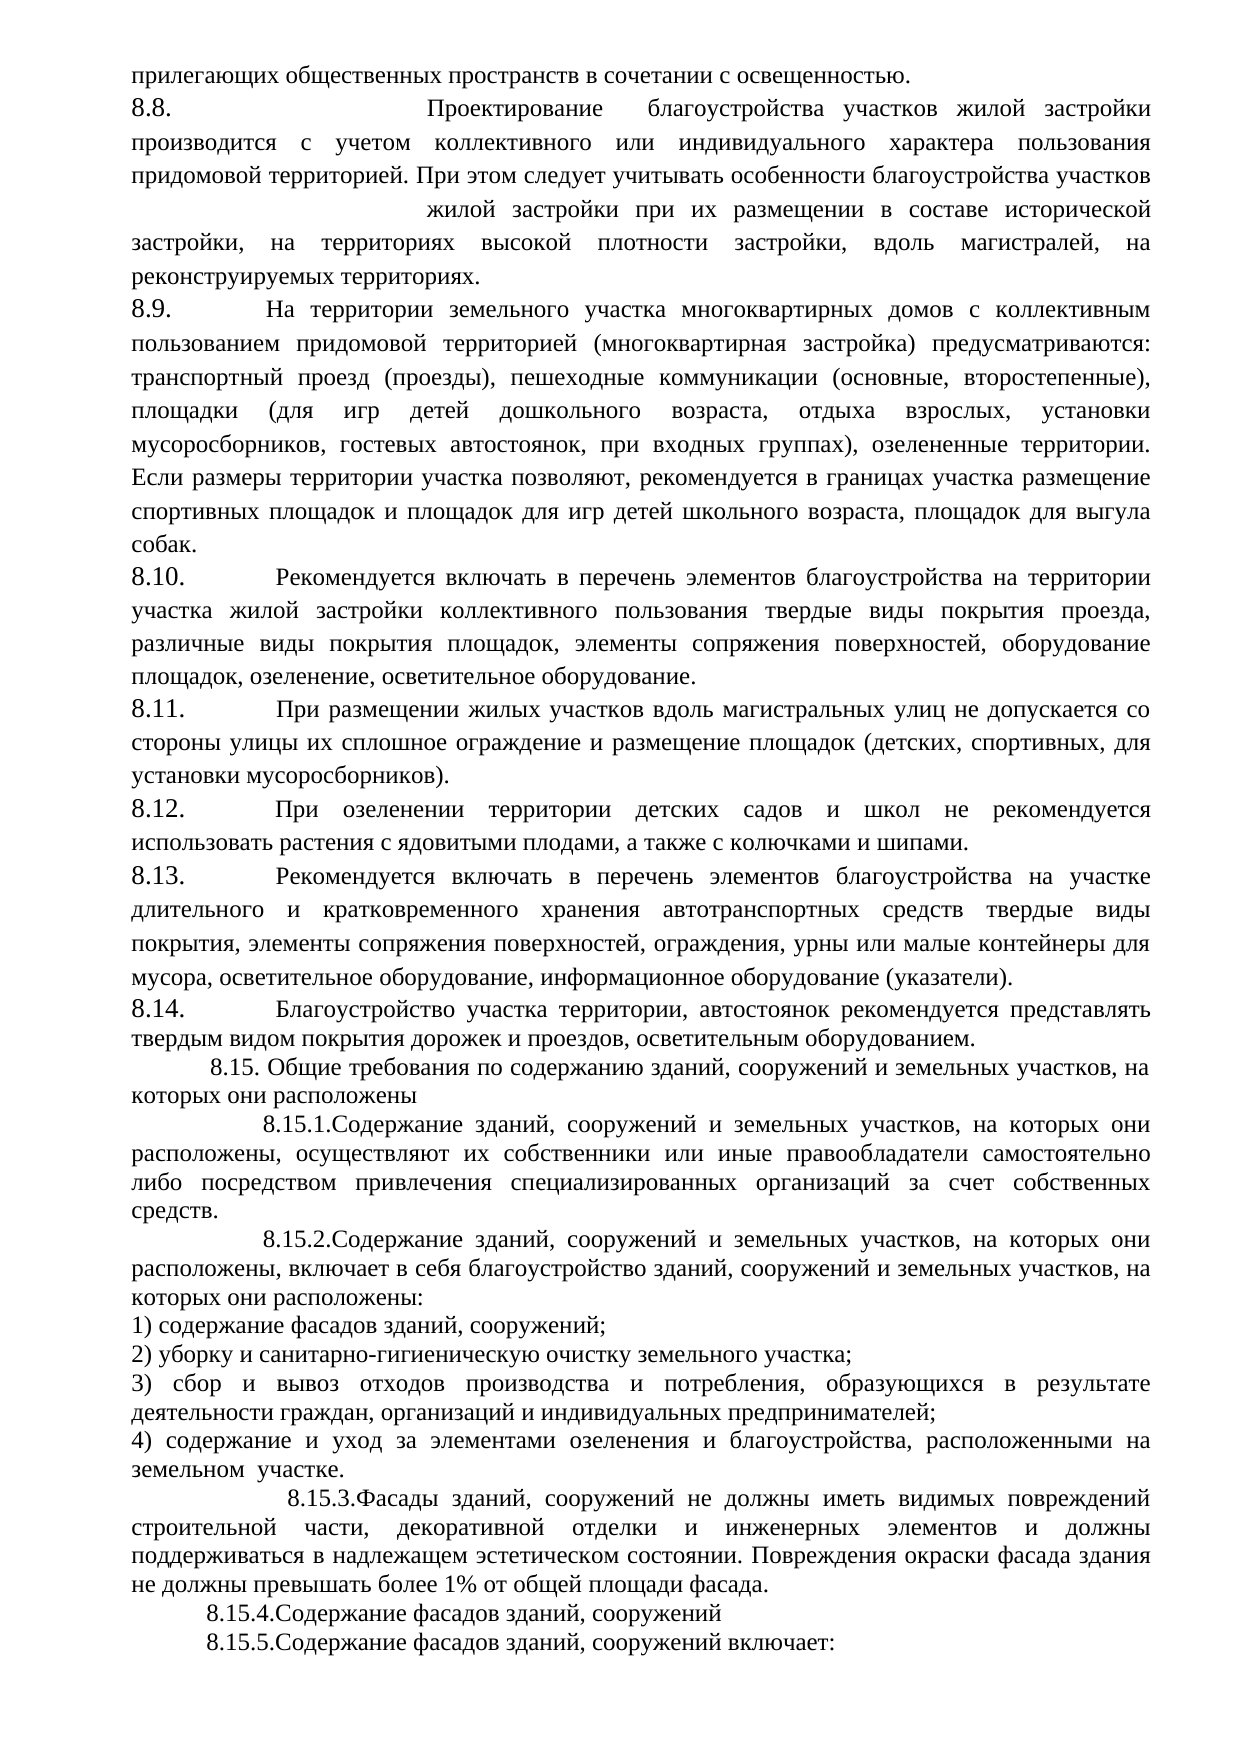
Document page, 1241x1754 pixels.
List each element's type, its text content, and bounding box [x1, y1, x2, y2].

text 2) уборку и санитарно-гигиеническую очистку земельного участка; [131, 1339, 1152, 1368]
list Рекомендуется включать в перечень элементов благоустройства на участке длительного и кратковременного хранения автотранспортных средств твердые виды покрытия, элементы сопряжения поверхностей, ограждения, урны или малые контейнеры для мусора, осветительное оборудование, информационное оборудование (указатели). [131, 858, 1152, 992]
text 8.15.1.Содержание зданий, сооружений и земельных участков, на которых они расположены, осуществляют их собственники или иные правообладатели самостоятельно либо посредством привлечения специализированных организаций за счет собственных средств. [131, 1109, 1152, 1224]
list При размещении жилых участков вдоль магистральных улиц не допускается со стороны улицы их сплошное ограждение и размещение площадок (детских, спортивных, для установки мусоросборников). [131, 691, 1152, 791]
list При озеленении территории детских садов и школ не рекомендуется использовать растения с ядовитыми плодами, а также с колючками и шипами. [131, 791, 1152, 858]
list Благоустройство участка территории, автостоянок рекомендуется представлять твердым видом покрытия дорожек и проездов, осветительным оборудованием. [131, 992, 1152, 1052]
list На территории земельного участка многоквартирных домов с коллективным пользованием придомовой территорией (многоквартирная застройка) предусматриваются: транспортный проезд (проезды), пешеходные коммуникации (основные, второстепенные), площадки (для игр детей дошкольного возраста, отдыха взрослых, установки мусоросборников, гостевых автостоянок, при входных группах), озелененные территории. Если размеры территории участка позволяют, рекомендуется в границах участка размещение спортивных площадок и площадок для игр детей школьного возраста, площадок для выгула собак. [131, 291, 1152, 559]
text 3) сбор и вывоз отходов производства и потребления, образующихся в результате деятельности граждан, организаций и индивидуальных предпринимателей; [131, 1368, 1152, 1425]
text 8.15. Общие требования по содержанию зданий, сооружений и земельных участков, на которых они расположены [131, 1052, 1152, 1109]
text 1) содержание фасадов зданий, сооружений; [131, 1310, 1152, 1339]
text 8.15.3.Фасады зданий, сооружений не должны иметь видимых повреждений строительной части, декоративной отделки и инженерных элементов и должны поддерживаться в надлежащем эстетическом состоянии. Повреждения окраски фасада здания не должны превышать более 1% от общей площади фасада. [131, 1483, 1152, 1598]
text 8.15.2.Содержание зданий, сооружений и земельных участков, на которых они расположены, включает в себя благоустройство зданий, сооружений и земельных участков, на которых они расположены: [131, 1224, 1152, 1310]
text 8.15.5.Содержание фасадов зданий, сооружений включает: [131, 1627, 1152, 1655]
list Рекомендуется включать в перечень элементов благоустройства на территории участка жилой застройки коллективного пользования твердые виды покрытия проезда, различные виды покрытия площадок, элементы сопряжения поверхностей, оборудование площадок, озеленение, осветительное оборудование. [131, 559, 1152, 691]
text 8.15.4.Содержание фасадов зданий, сооружений [131, 1598, 1152, 1627]
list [131, 56, 1152, 90]
list Проектирование благоустройства участков жилой застройки производится с учетом коллективного или индивидуального характера пользования придомовой территорией. При этом следует учитывать особенности благоустройства участков жилой застройки при их размещении в составе исторической застройки, на территориях высокой плотности застройки, вдоль магистралей, на реконструируемых территориях. [131, 90, 1152, 291]
text 4) содержание и уход за элементами озеленения и благоустройства, расположенными на земельном участке. [131, 1425, 1152, 1483]
